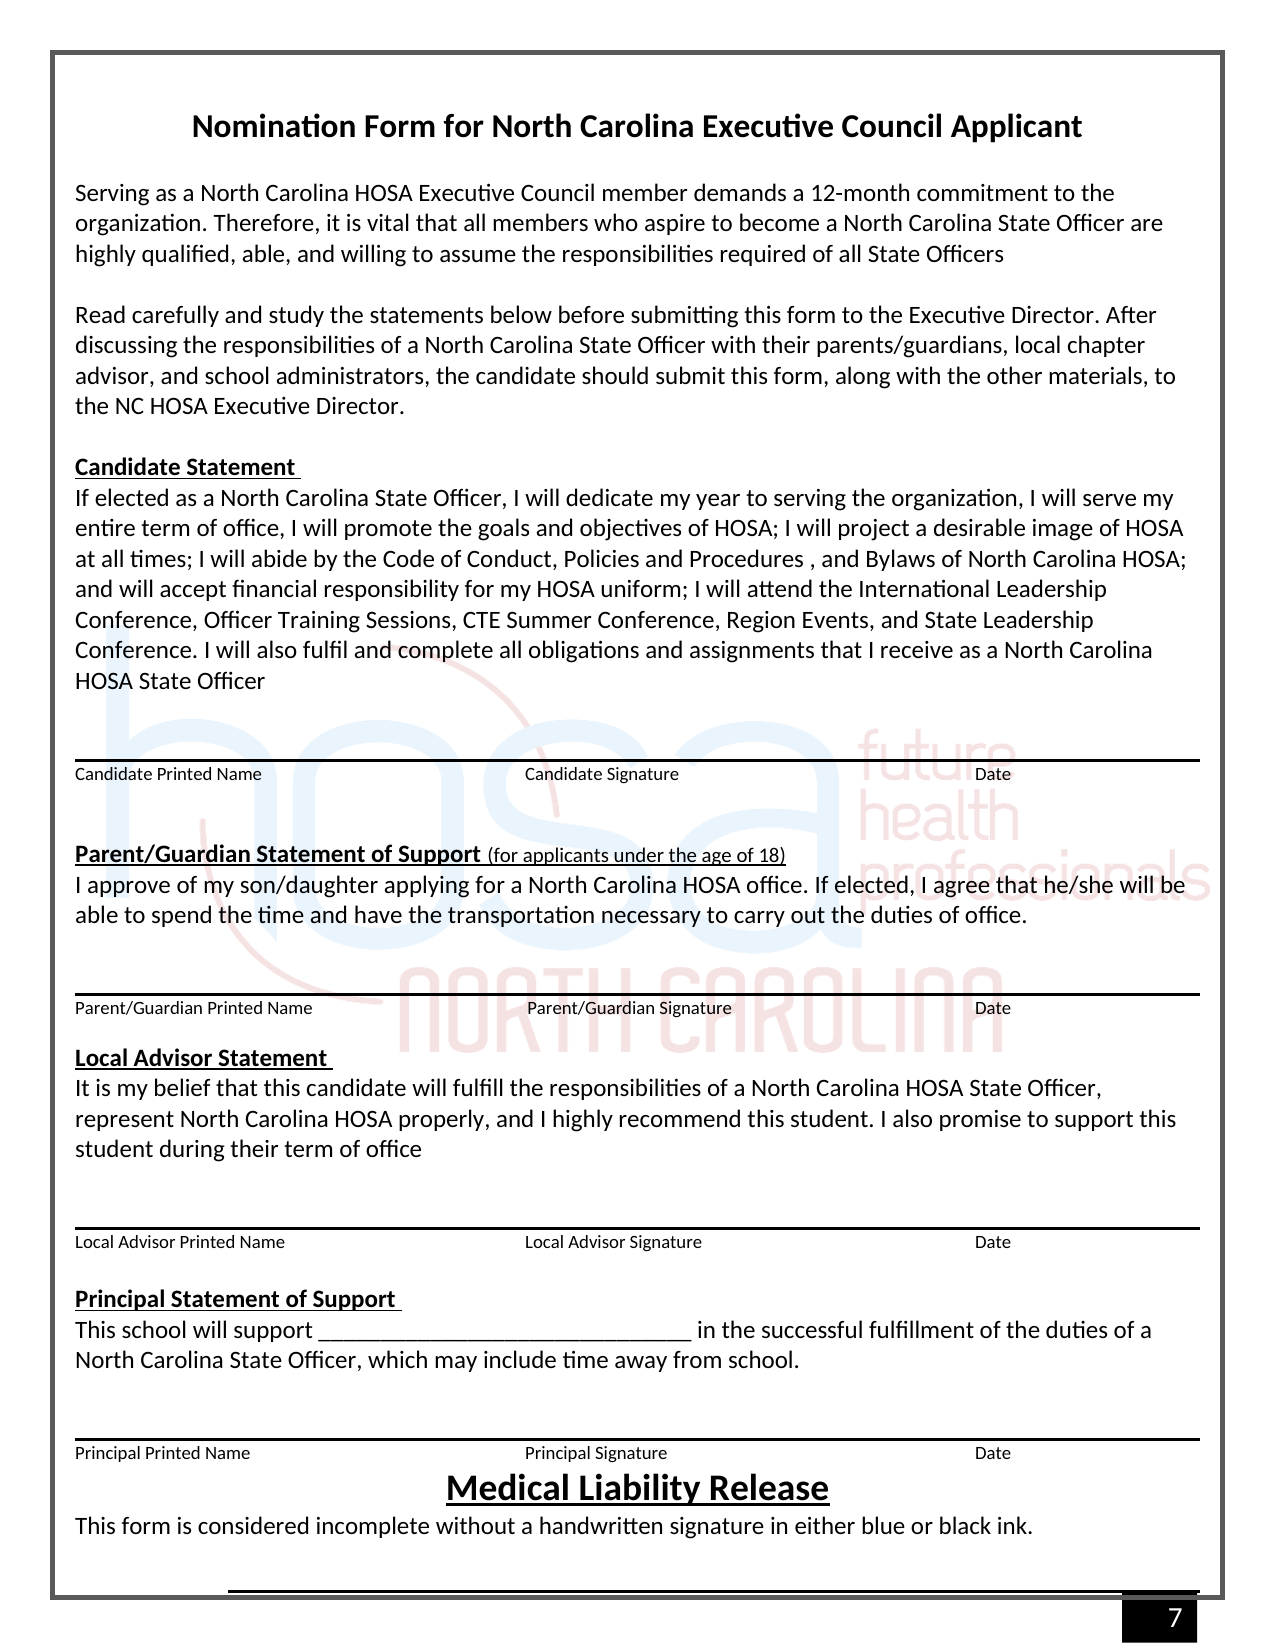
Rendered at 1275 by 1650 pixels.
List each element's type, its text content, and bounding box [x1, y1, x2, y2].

text Principal Statement of Support [75, 1284, 1200, 1314]
text Candidate Statement [75, 451, 1200, 482]
text Nomination Form for North Carolina Executive Council Applicant [75, 106, 1200, 146]
text Principal Printed Name Principal Signature Date [75, 1441, 1200, 1464]
text Medical Liability Release [75, 1464, 1200, 1510]
text If elected as a North Carolina State Officer, I will dedicate my year to serving the organization, I will serve my entire term of office, I will promote the goals and objectives of HOSA; I will project a desirable image of HOSA at all times; I will abide by the Code of Conduct, Policies and Procedures , and Bylaws of North Carolina HOSA; and will accept financial responsibility for my HOSA uniform; I will attend the International Leadership Conference, Officer Training Sessions, CTE Summer Conference, Region Events, and State Leadership Conference. I will also fulfil and complete all obligations and assignments that I receive as a North Carolina HOSA State Officer [75, 482, 1200, 696]
text Candidate Printed Name Candidate Signature Date [75, 762, 1200, 785]
text Parent/Guardian Statement of Support (for applicants under the age of 18) [75, 838, 1200, 869]
text This form is considered incomplete without a handwritten signature in either blue or black ink. [75, 1510, 1200, 1541]
text This school will support ______________________________ in the successful fulfillment of the duties of a North Carolina State Officer, which may include time away from school. [75, 1314, 1200, 1375]
text Local Advisor Statement [75, 1042, 1200, 1072]
text Serving as a North Carolina HOSA Executive Council member demands a 12-month commitment to the organization. Therefore, it is vital that all members who aspire to become a North Carolina State Officer are highly qualified, able, and willing to assume the responsibilities required of all State Officers [75, 177, 1200, 268]
text It is my belief that this candidate will fulfill the responsibilities of a North Carolina HOSA State Officer, represent North Carolina HOSA properly, and I highly recommend this student. I also promise to support this student during their term of office [75, 1072, 1200, 1164]
text Parent/Guardian Printed Name Parent/Guardian Signature Date [75, 996, 1200, 1019]
text I approve of my son/daughter applying for a North Carolina HOSA office. If elected, I agree that he/she will be able to spend the time and have the transportation necessary to carry out the duties of office. [75, 869, 1200, 930]
text Local Advisor Printed Name Local Advisor Signature Date [75, 1230, 1200, 1253]
text Read carefully and study the statements below before submitting this form to the Executive Director. After discussing the responsibilities of a North Carolina State Officer with their parents/guardians, local chapter advisor, and school administrators, the candidate should submit this form, along with the other materials, to the NC HOSA Executive Director. [75, 299, 1200, 421]
